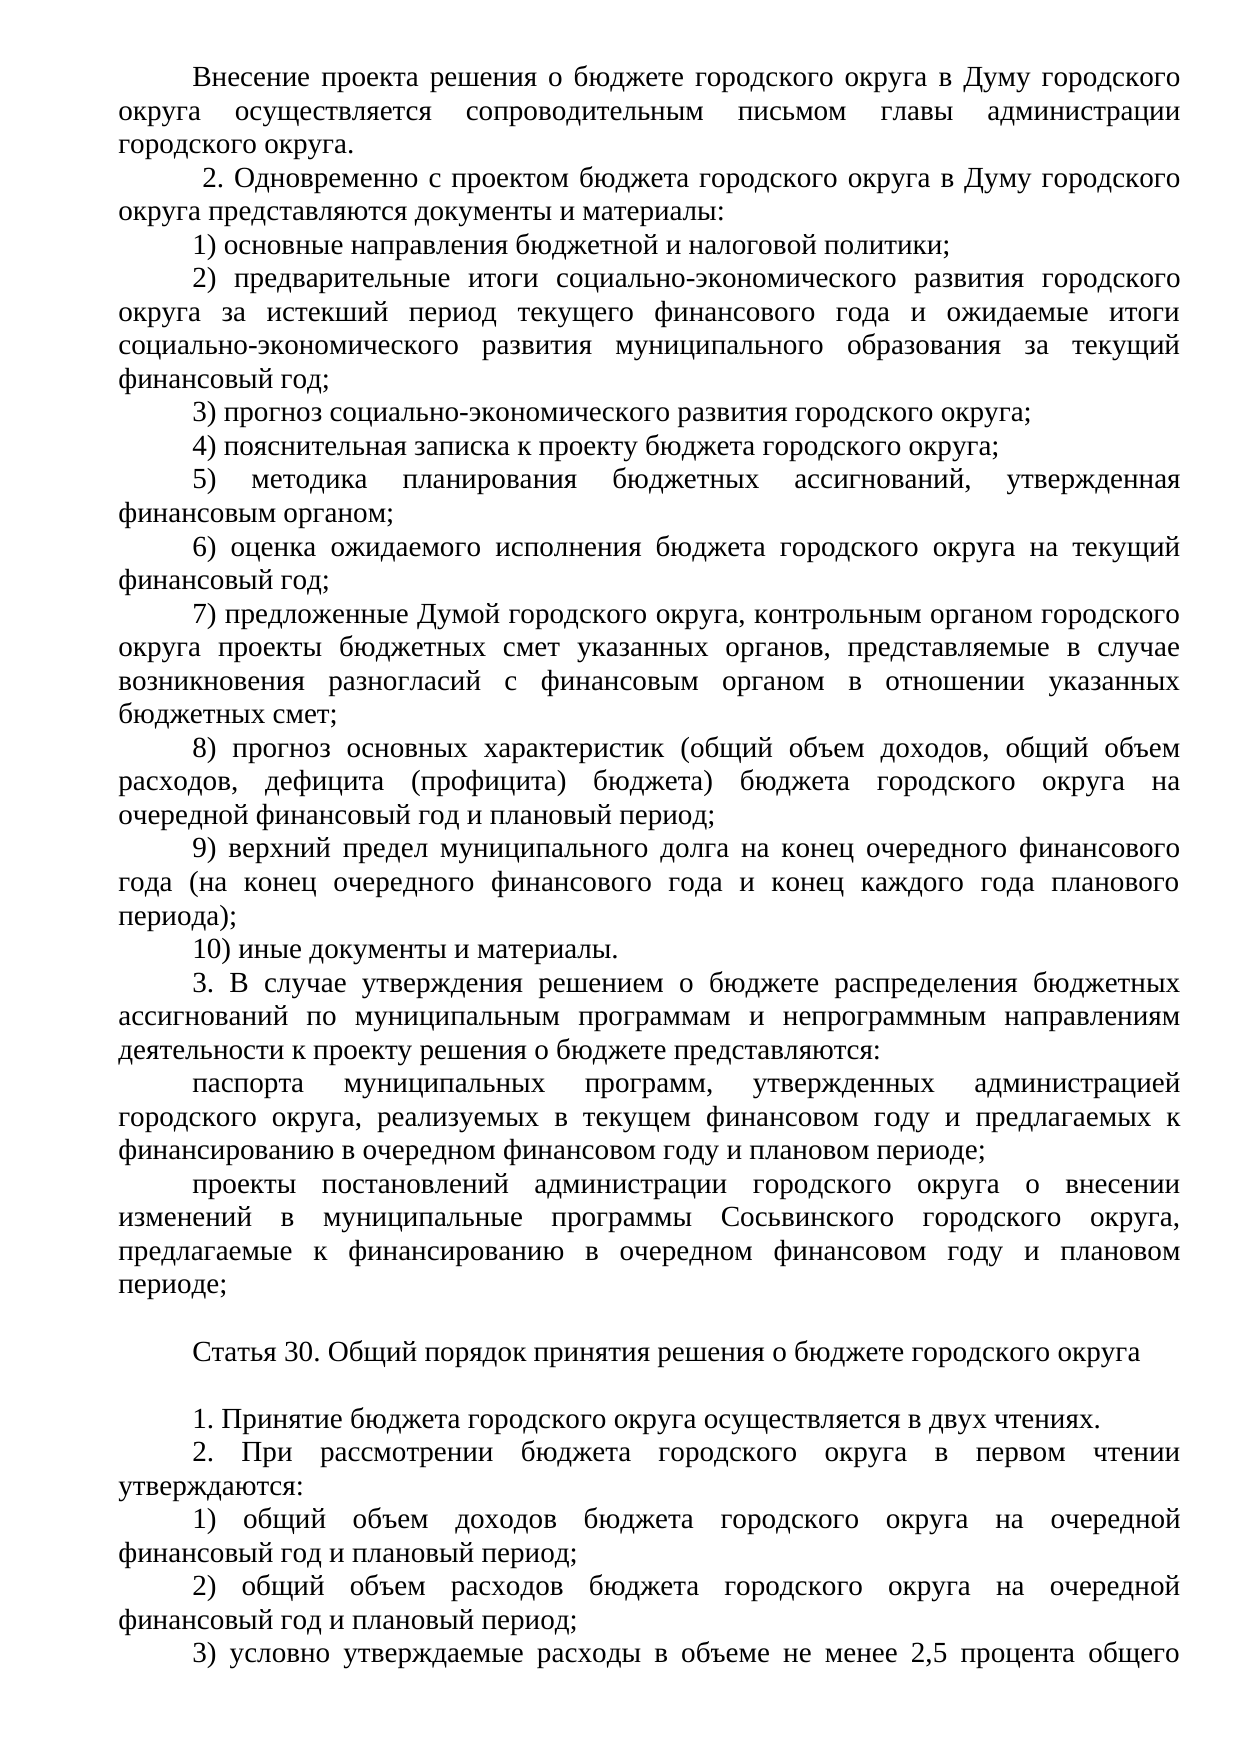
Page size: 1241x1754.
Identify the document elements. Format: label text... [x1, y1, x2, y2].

text Внесение проекта решения о бюджете городского округа в Думу городского округа осуществляется сопроводительным письмом главы администрации городского округа. [118, 59, 1181, 160]
text 2) предварительные итоги социально-экономического развития городского округа за истекший период текущего финансового года и ожидаемые итоги социально-экономического развития муниципального образования за текущий финансовый год; [118, 260, 1181, 394]
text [118, 1636, 1181, 1669]
text 3. В случае утверждения решением о бюджете распределения бюджетных ассигнований по муниципальным программам и непрограммным направлениям деятельности к проекту решения о бюджете представляются: [118, 965, 1181, 1065]
text 10) иные документы и материалы. [118, 931, 1181, 965]
text 9) верхний предел муниципального долга на конец очередного финансового года (на конец очередного финансового года и конец каждого года планового периода); [118, 831, 1181, 931]
text 1) основные направления бюджетной и налоговой политики; [118, 227, 1181, 260]
text паспорта муниципальных программ, утвержденных администрацией городского округа, реализуемых в текущем финансовом году и предлагаемых к финансированию в очередном финансовом году и плановом периоде; [118, 1065, 1181, 1166]
text 3) прогноз социально-экономического развития городского округа; [118, 394, 1181, 428]
text 7) предложенные Думой городского округа, контрольным органом городского округа проекты бюджетных смет указанных органов, представляемые в случае возникновения разногласий с финансовым органом в отношении указанных бюджетных смет; [118, 596, 1181, 730]
text 2. При рассмотрении бюджета городского округа в первом чтении утверждаются: [118, 1434, 1181, 1501]
text 1) общий объем доходов бюджета городского округа на очередной финансовый год и плановый период; [118, 1501, 1181, 1568]
text 1. Принятие бюджета городского округа осуществляется в двух чтениях. [118, 1401, 1181, 1434]
text 2. Одновременно с проектом бюджета городского округа в Думу городского округа представляются документы и материалы: [118, 160, 1181, 227]
text 8) прогноз основных характеристик (общий объем доходов, общий объем расходов, дефицита (профицита) бюджета) бюджета городского округа на очередной финансовый год и плановый период; [118, 730, 1181, 831]
text 5) методика планирования бюджетных ассигнований, утвержденная финансовым органом; [118, 462, 1181, 529]
text 4) пояснительная записка к проекту бюджета городского округа; [118, 428, 1181, 462]
text 2) общий объем расходов бюджета городского округа на очередной финансовый год и плановый период; [118, 1568, 1181, 1636]
text Статья 30. Общий порядок принятия решения о бюджете городского округа [118, 1334, 1181, 1367]
text проекты постановлений администрации городского округа о внесении изменений в муниципальные программы Сосьвинского городского округа, предлагаемые к финансированию в очередном финансовом году и плановом периоде; [118, 1166, 1181, 1300]
text 6) оценка ожидаемого исполнения бюджета городского округа на текущий финансовый год; [118, 529, 1181, 596]
